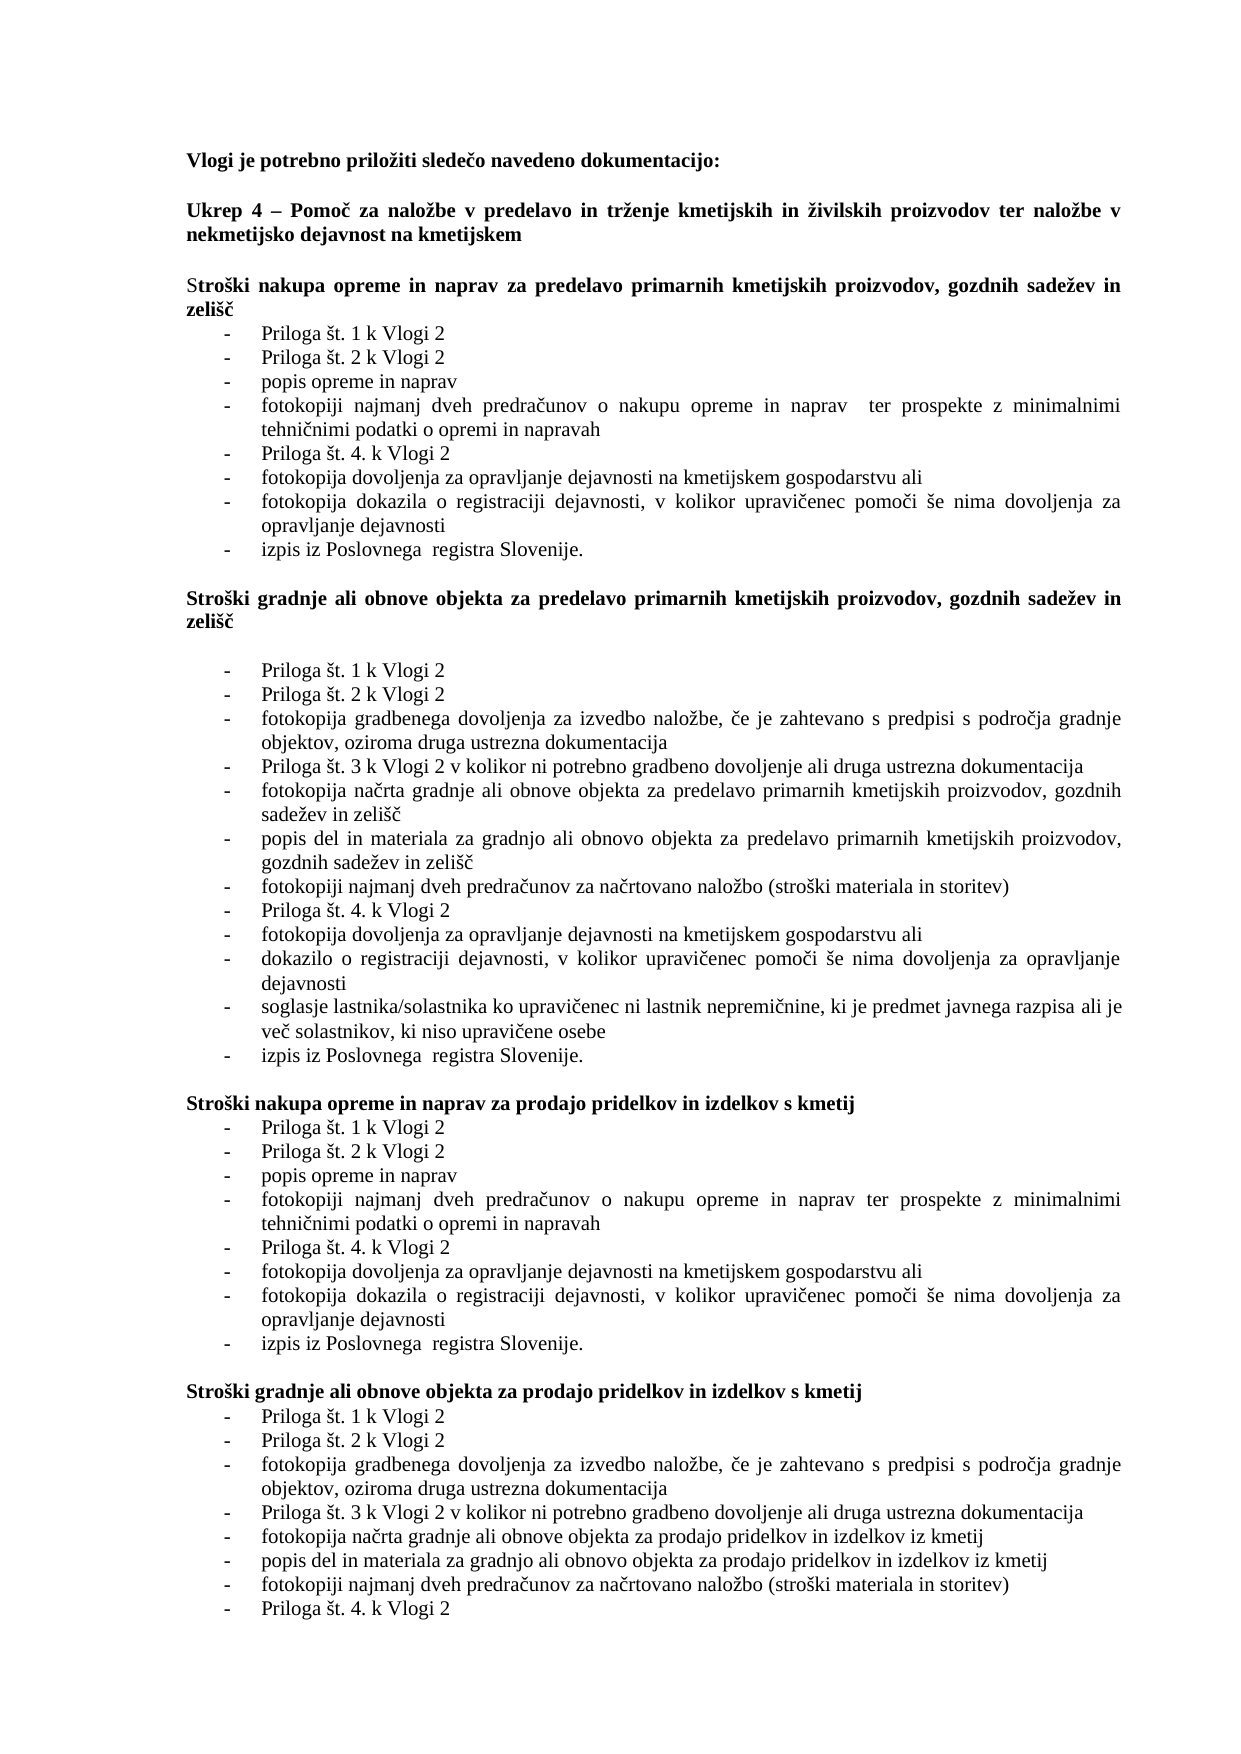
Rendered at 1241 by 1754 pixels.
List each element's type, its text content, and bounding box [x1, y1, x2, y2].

list popis opreme in naprav [223, 369, 1122, 393]
text Vlogi je potrebno priložiti sledečo navedeno dokumentacijo: [186, 148, 1122, 172]
list fotokopiji najmanj dveh predračunov za načrtovano naložbo (stroški materiala in storitev) [223, 1572, 1122, 1596]
list fotokopiji najmanj dveh predračunov o nakupu opreme in naprav ter prospekte z minimalnimi tehničnimi podatki o opremi in napravah [223, 393, 1122, 441]
list izpis iz Poslovnega registra Slovenije. [223, 537, 1122, 561]
text Stroški gradnje ali obnove objekta za predelavo primarnih kmetijskih proizvodov, gozdnih sadežev in zelišč [186, 585, 1122, 633]
list fotokopiji najmanj dveh predračunov za načrtovano naložbo (stroški materiala in storitev) [223, 874, 1122, 898]
list fotokopija načrta gradnje ali obnove objekta za prodajo pridelkov in izdelkov iz kmetij [223, 1524, 1122, 1548]
list izpis iz Poslovnega registra Slovenije. [223, 1331, 1122, 1355]
list Priloga št. 4. k Vlogi 2 [223, 441, 1122, 465]
list fotokopija dovoljenja za opravljanje dejavnosti na kmetijskem gospodarstvu ali [223, 922, 1122, 946]
list fotokopiji najmanj dveh predračunov o nakupu opreme in naprav ter prospekte z minimalnimi tehničnimi podatki o opremi in napravah [223, 1187, 1122, 1235]
list fotokopija gradbenega dovoljenja za izvedbo naložbe, če je zahtevano s predpisi s področja gradnje objektov, oziroma druga ustrezna dokumentacija [223, 706, 1122, 754]
list Priloga št. 2 k Vlogi 2 [223, 345, 1122, 369]
list Priloga št. 1 k Vlogi 2 [223, 658, 1122, 682]
list Priloga št. 2 k Vlogi 2 [223, 682, 1122, 706]
list fotokopija dovoljenja za opravljanje dejavnosti na kmetijskem gospodarstvu ali [223, 465, 1122, 489]
list izpis iz Poslovnega registra Slovenije. [223, 1043, 1122, 1067]
list popis opreme in naprav [223, 1163, 1122, 1187]
list popis del in materiala za gradnjo ali obnovo objekta za prodajo pridelkov in izdelkov iz kmetij [223, 1548, 1122, 1572]
list fotokopija načrta gradnje ali obnove objekta za predelavo primarnih kmetijskih proizvodov, gozdnih sadežev in zelišč [223, 778, 1122, 826]
list Priloga št. 3 k Vlogi 2 v kolikor ni potrebno gradbeno dovoljenje ali druga ustrezna dokumentacija [223, 754, 1122, 778]
list Priloga št. 4. k Vlogi 2 [223, 1235, 1122, 1259]
list fotokopija dokazila o registraciji dejavnosti, v kolikor upravičenec pomoči še nima dovoljenja za opravljanje dejavnosti [223, 489, 1122, 537]
text Ukrep 4 – Pomoč za naložbe v predelavo in trženje kmetijskih in živilskih proizvodov ter naložbe v nekmetijsko dejavnost na kmetijskem [186, 198, 1122, 246]
text Stroški gradnje ali obnove objekta za prodajo pridelkov in izdelkov s kmetij [186, 1379, 1122, 1403]
text Stroški nakupa opreme in naprav za predelavo primarnih kmetijskih proizvodov, gozdnih sadežev in zelišč [186, 273, 1122, 321]
list Priloga št. 2 k Vlogi 2 [223, 1428, 1122, 1452]
list dokazilo o registraciji dejavnosti, v kolikor upravičenec pomoči še nima dovoljenja za opravljanje dejavnosti [223, 946, 1122, 994]
text Stroški nakupa opreme in naprav za prodajo pridelkov in izdelkov s kmetij [186, 1091, 1122, 1115]
list Priloga št. 4. k Vlogi 2 [223, 898, 1122, 922]
list Priloga št. 4. k Vlogi 2 [223, 1596, 1122, 1620]
list Priloga št. 1 k Vlogi 2 [223, 1115, 1122, 1139]
list Priloga št. 1 k Vlogi 2 [223, 1403, 1122, 1428]
list fotokopija dokazila o registraciji dejavnosti, v kolikor upravičenec pomoči še nima dovoljenja za opravljanje dejavnosti [223, 1283, 1122, 1331]
list popis del in materiala za gradnjo ali obnovo objekta za predelavo primarnih kmetijskih proizvodov, gozdnih sadežev in zelišč [223, 826, 1122, 874]
list Priloga št. 3 k Vlogi 2 v kolikor ni potrebno gradbeno dovoljenje ali druga ustrezna dokumentacija [223, 1500, 1122, 1524]
list fotokopija gradbenega dovoljenja za izvedbo naložbe, če je zahtevano s predpisi s področja gradnje objektov, oziroma druga ustrezna dokumentacija [223, 1452, 1122, 1500]
list Priloga št. 2 k Vlogi 2 [223, 1139, 1122, 1163]
list fotokopija dovoljenja za opravljanje dejavnosti na kmetijskem gospodarstvu ali [223, 1259, 1122, 1283]
list soglasje lastnika/solastnika ko upravičenec ni lastnik nepremičnine, ki je predmet javnega razpisa ali je več solastnikov, ki niso upravičene osebe [223, 994, 1122, 1043]
list Priloga št. 1 k Vlogi 2 [223, 321, 1122, 345]
